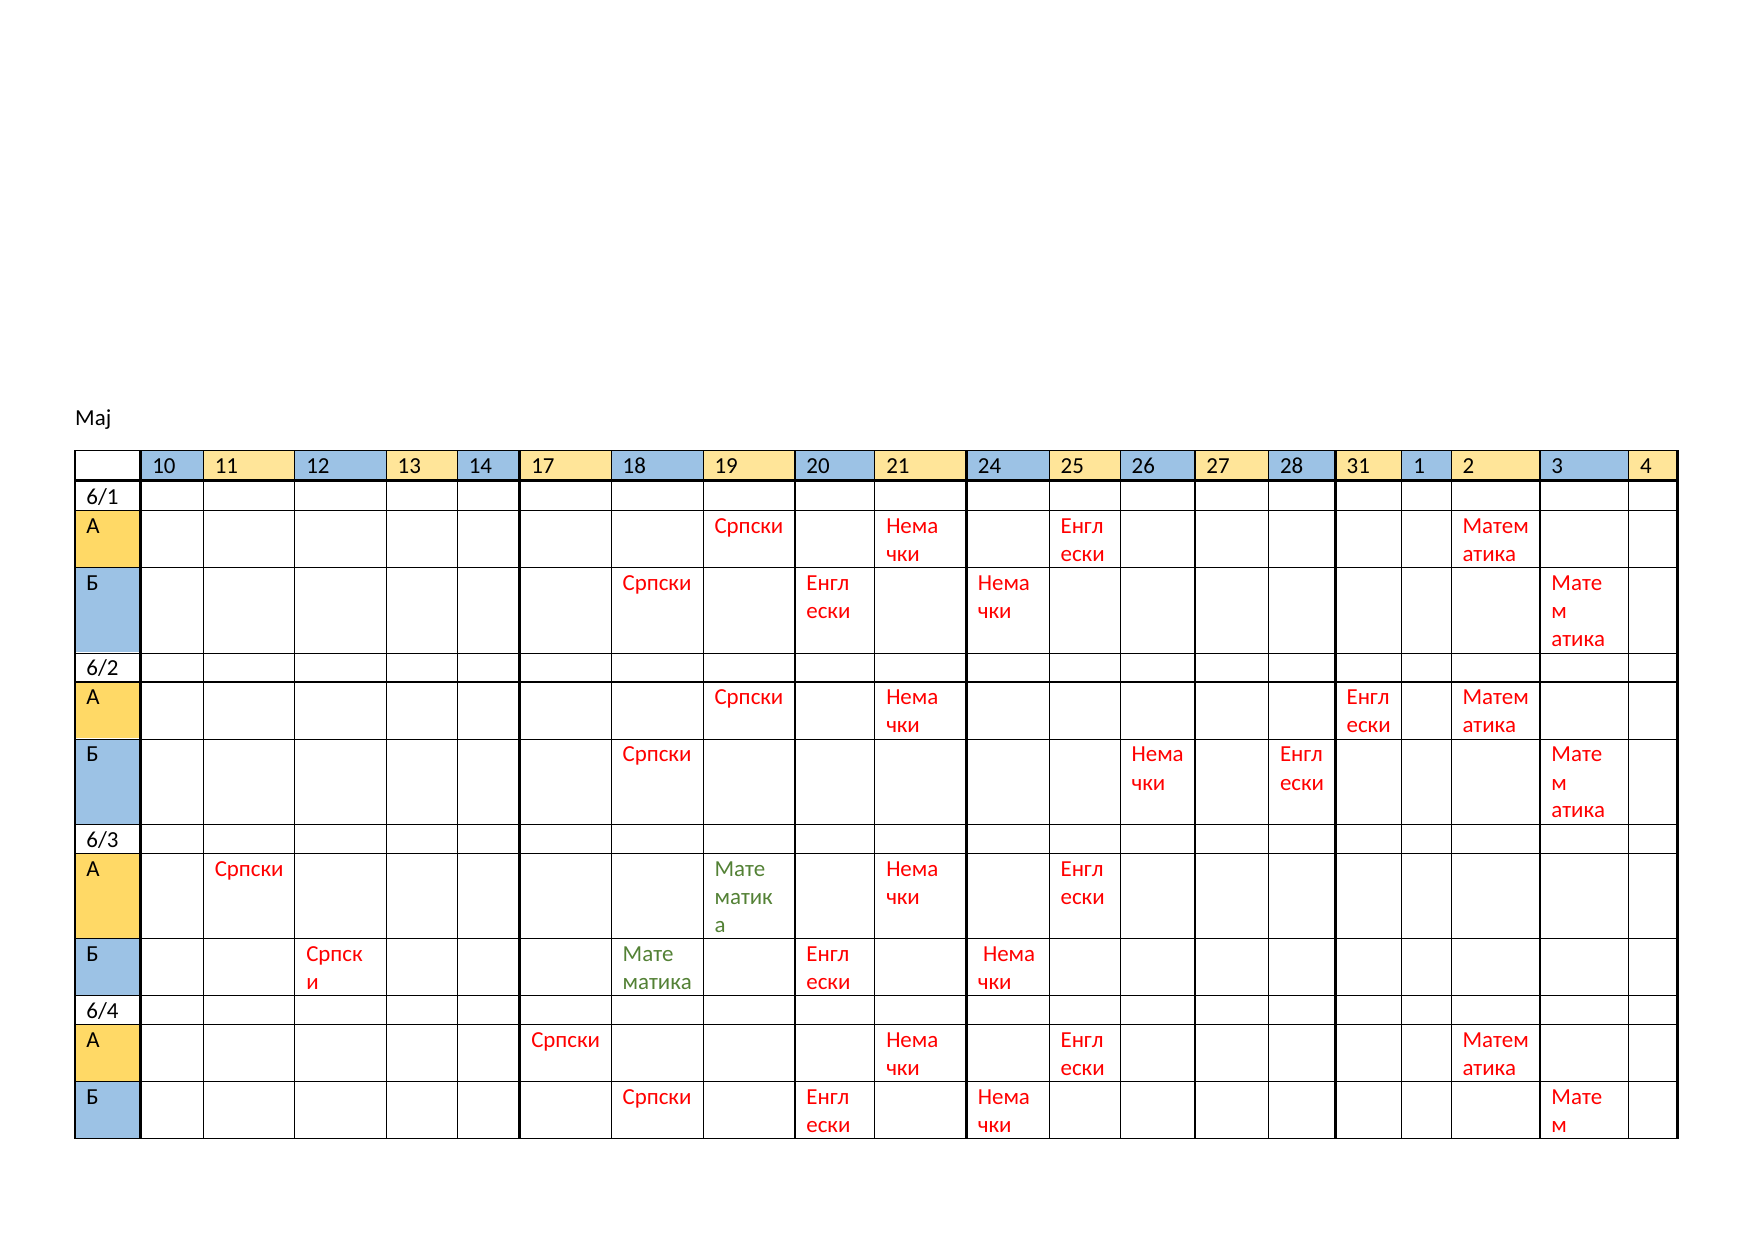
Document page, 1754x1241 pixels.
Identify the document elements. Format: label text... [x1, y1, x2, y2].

table_cell [458, 740, 518, 824]
table_cell [1121, 482, 1194, 510]
table_header 21 [875, 451, 965, 479]
table_cell [1337, 482, 1401, 510]
table_header 18 [612, 451, 703, 479]
table_cell [875, 654, 965, 681]
table_cell [521, 854, 611, 938]
table_cell Б [76, 568, 139, 652]
table_cell [1337, 1082, 1401, 1138]
table_cell [458, 568, 518, 652]
table_header 20 [796, 451, 874, 479]
table_cell [1337, 825, 1401, 853]
table_cell [1196, 825, 1268, 853]
table_cell [704, 568, 794, 652]
table_cell Мате матика [704, 854, 794, 938]
table_cell [204, 996, 294, 1024]
table_cell [875, 568, 965, 652]
table_cell [142, 1025, 203, 1081]
table_cell [1121, 996, 1194, 1024]
table_cell [387, 654, 457, 681]
table_cell [387, 825, 457, 853]
table_header 25 [1050, 451, 1120, 479]
table_cell А [76, 683, 139, 738]
table_cell [796, 854, 874, 938]
table_cell [796, 740, 874, 824]
table_cell 6/3 [76, 825, 139, 853]
table_cell А [76, 1025, 139, 1081]
table_cell [875, 740, 965, 824]
table_cell [1269, 654, 1334, 681]
table_cell [1337, 854, 1401, 938]
table_cell [1629, 482, 1676, 510]
table_cell [704, 740, 794, 824]
table_cell [1337, 511, 1401, 567]
table_cell [1337, 568, 1401, 652]
table_cell [295, 854, 386, 938]
table_cell [204, 568, 294, 652]
table_cell [1337, 939, 1401, 995]
table_cell [1269, 683, 1334, 738]
table_cell [458, 854, 518, 938]
table_cell Нема чки [875, 1025, 965, 1081]
table_header 26 [1121, 451, 1194, 479]
table_cell [1629, 654, 1676, 681]
table_cell Матем атика [1541, 740, 1628, 824]
table_cell [1452, 854, 1539, 938]
table_cell [1629, 683, 1676, 738]
table_cell [142, 683, 203, 738]
table_cell [204, 482, 294, 510]
table_cell [295, 1082, 386, 1138]
table_cell Матем атика [1452, 1025, 1539, 1081]
table_cell [1541, 654, 1628, 681]
table_cell [521, 511, 611, 567]
table_cell [1269, 939, 1334, 995]
table_cell Матем атика [1541, 1082, 1628, 1138]
table_header 11 [204, 451, 294, 479]
table_cell Нема чки [875, 854, 965, 938]
table_cell [142, 654, 203, 681]
table_cell Б [76, 939, 139, 995]
table_header 2 [1452, 451, 1539, 479]
table_cell [1196, 482, 1268, 510]
table_header [76, 451, 139, 479]
table_cell [968, 1025, 1049, 1081]
table_cell [1269, 1082, 1334, 1138]
table_cell [521, 654, 611, 681]
table_cell [1629, 740, 1676, 824]
table_cell Енгл ески [1269, 740, 1334, 824]
table_cell [295, 654, 386, 681]
table_cell [612, 825, 703, 853]
table_cell [704, 1082, 794, 1138]
table_cell [387, 683, 457, 738]
table_header 14 [458, 451, 518, 479]
table_cell [521, 683, 611, 738]
table_cell [1629, 939, 1676, 995]
table_cell [1452, 740, 1539, 824]
table_cell [387, 939, 457, 995]
table_cell [1402, 568, 1451, 652]
table_cell [142, 1082, 203, 1138]
table_cell [968, 996, 1049, 1024]
table_cell [1629, 996, 1676, 1024]
table_cell [1121, 683, 1194, 738]
table_cell [1050, 1082, 1120, 1138]
table_header 1 [1402, 451, 1451, 479]
table_cell [968, 482, 1049, 510]
text Мај [75, 403, 1679, 431]
table_cell [387, 996, 457, 1024]
table_cell [968, 511, 1049, 567]
table_cell [387, 482, 457, 510]
table_header 12 [295, 451, 386, 479]
table_cell [142, 854, 203, 938]
table_cell [796, 996, 874, 1024]
table_cell [204, 654, 294, 681]
table_cell [1050, 568, 1120, 652]
table_cell [521, 482, 611, 510]
table_cell Енгл ески [1050, 854, 1120, 938]
table_cell [1541, 825, 1628, 853]
table_cell [1337, 996, 1401, 1024]
table_cell [704, 482, 794, 510]
table_cell [1121, 654, 1194, 681]
table_cell [1337, 1025, 1401, 1081]
table_cell [1541, 996, 1628, 1024]
table_cell [1050, 683, 1120, 738]
table_cell [704, 996, 794, 1024]
table_cell [875, 939, 965, 995]
table_cell [968, 854, 1049, 938]
table_cell Б [76, 1082, 139, 1138]
table_cell [1196, 1025, 1268, 1081]
table_cell [1196, 939, 1268, 995]
table_cell [458, 511, 518, 567]
table_cell [1629, 825, 1676, 853]
table_cell [1196, 740, 1268, 824]
table_cell [612, 854, 703, 938]
table_cell [968, 654, 1049, 681]
table_cell [1629, 1082, 1676, 1138]
table_cell [295, 996, 386, 1024]
table_cell [1452, 825, 1539, 853]
table_cell [875, 996, 965, 1024]
table_cell [387, 1025, 457, 1081]
table_cell [1402, 1025, 1451, 1081]
table_cell [458, 939, 518, 995]
table_cell Матем атика [1541, 568, 1628, 652]
table_cell [387, 1082, 457, 1138]
table_cell [1196, 654, 1268, 681]
table_cell [796, 511, 874, 567]
table_cell [204, 825, 294, 853]
table_cell [612, 683, 703, 738]
table_cell [1402, 511, 1451, 567]
table_cell [1541, 482, 1628, 510]
table_cell [1050, 939, 1120, 995]
table_cell [521, 1082, 611, 1138]
table_cell [142, 511, 203, 567]
table_cell [295, 825, 386, 853]
table_cell Енгл ески [1337, 683, 1401, 738]
table_cell [1452, 482, 1539, 510]
table_cell [1196, 568, 1268, 652]
table_cell [1402, 825, 1451, 853]
table_cell [1541, 939, 1628, 995]
table_cell [1269, 568, 1334, 652]
table_cell Српски [612, 568, 703, 652]
table_cell [204, 1025, 294, 1081]
table_cell [521, 740, 611, 824]
table_cell [1402, 1082, 1451, 1138]
table_cell [796, 654, 874, 681]
table_cell 6/1 [76, 482, 139, 510]
table_cell [1269, 854, 1334, 938]
table_cell [142, 939, 203, 995]
table_cell [1541, 683, 1628, 738]
table_cell Енгл ески [1050, 511, 1120, 567]
table_cell [1629, 568, 1676, 652]
table_cell [1452, 939, 1539, 995]
table_cell Нема чки [968, 568, 1049, 652]
table_cell [1402, 939, 1451, 995]
table_cell Српски [612, 740, 703, 824]
table_cell [458, 654, 518, 681]
table_cell [796, 1025, 874, 1081]
table_cell [458, 1025, 518, 1081]
table_cell [204, 939, 294, 995]
table_cell [458, 825, 518, 853]
table_cell [1541, 511, 1628, 567]
table_cell [204, 1082, 294, 1138]
table_cell [704, 939, 794, 995]
table_cell [968, 683, 1049, 738]
table_cell [295, 1025, 386, 1081]
table_cell [704, 1025, 794, 1081]
table_cell Нема чки [968, 939, 1049, 995]
table_cell [1196, 996, 1268, 1024]
table_cell [204, 683, 294, 738]
table_cell [1050, 654, 1120, 681]
table_cell [1121, 511, 1194, 567]
table_cell [796, 683, 874, 738]
table_cell [968, 740, 1049, 824]
table_cell [1050, 740, 1120, 824]
table_cell [142, 825, 203, 853]
table_cell Нема чки [968, 1082, 1049, 1138]
table_cell [521, 996, 611, 1024]
table_cell [1050, 825, 1120, 853]
table_cell [458, 683, 518, 738]
table_cell [1402, 482, 1451, 510]
table_cell А [76, 854, 139, 938]
table_cell [458, 996, 518, 1024]
table_cell [612, 996, 703, 1024]
table_cell 6/2 [76, 654, 139, 681]
table_cell [1402, 683, 1451, 738]
table_cell Српски [704, 683, 794, 738]
table_header 24 [968, 451, 1049, 479]
table_cell [458, 1082, 518, 1138]
table_cell [1629, 854, 1676, 938]
table_cell А [76, 511, 139, 567]
table_cell [875, 1082, 965, 1138]
table_cell [1121, 1025, 1194, 1081]
table_cell [521, 568, 611, 652]
table_header 17 [521, 451, 611, 479]
table_cell [521, 825, 611, 853]
table_cell [142, 482, 203, 510]
table_cell [704, 825, 794, 853]
table_cell Нема чки [1121, 740, 1194, 824]
table_cell [142, 740, 203, 824]
table_cell [1402, 996, 1451, 1024]
table_cell [1269, 825, 1334, 853]
table_cell [1121, 854, 1194, 938]
table_cell [1452, 654, 1539, 681]
table_header 27 [1196, 451, 1268, 479]
table_cell [1050, 996, 1120, 1024]
table_header 31 [1337, 451, 1401, 479]
table_cell [612, 654, 703, 681]
table_cell [1196, 683, 1268, 738]
table_cell Енгл ески [796, 568, 874, 652]
table_cell [295, 568, 386, 652]
table_cell [1121, 825, 1194, 853]
table_cell [1541, 854, 1628, 938]
table_cell [1452, 568, 1539, 652]
table_cell [1337, 740, 1401, 824]
table_cell [796, 825, 874, 853]
table_header 4 [1629, 451, 1676, 479]
table_cell [1050, 482, 1120, 510]
table_cell Српски [295, 939, 386, 995]
table_header 19 [704, 451, 794, 479]
table_cell [1196, 511, 1268, 567]
table_cell Матем атика [1452, 683, 1539, 738]
table_cell [1196, 1082, 1268, 1138]
table_cell Српски [704, 511, 794, 567]
table_cell [458, 482, 518, 510]
table_cell [875, 825, 965, 853]
table_cell [1402, 654, 1451, 681]
table_cell [142, 568, 203, 652]
table_header 10 [142, 451, 203, 479]
table_cell [295, 740, 386, 824]
table_cell [612, 1025, 703, 1081]
table_cell Српски [612, 1082, 703, 1138]
table_cell [204, 511, 294, 567]
table_cell [968, 825, 1049, 853]
table_cell Енгл ески [796, 1082, 874, 1138]
table_cell [295, 482, 386, 510]
table_cell [1269, 482, 1334, 510]
table_cell Српски [521, 1025, 611, 1081]
table_cell [1196, 854, 1268, 938]
table_cell [1269, 996, 1334, 1024]
table_cell [1402, 740, 1451, 824]
table_cell 6/4 [76, 996, 139, 1024]
table_cell Б [76, 740, 139, 824]
table_header 28 [1269, 451, 1334, 479]
table_cell [1452, 996, 1539, 1024]
table_cell [1541, 1025, 1628, 1081]
table_cell [204, 740, 294, 824]
table_header 13 [387, 451, 457, 479]
table_cell [1121, 1082, 1194, 1138]
table_cell [1269, 511, 1334, 567]
table_cell [1121, 939, 1194, 995]
table_cell Мате матика [612, 939, 703, 995]
table_cell Нема чки [875, 511, 965, 567]
table_cell [142, 996, 203, 1024]
table_cell Нема чки [875, 683, 965, 738]
table_cell [1121, 568, 1194, 652]
table_cell Српски [204, 854, 294, 938]
table_cell [387, 854, 457, 938]
table_cell [387, 568, 457, 652]
table_cell [387, 511, 457, 567]
table_cell [1452, 1082, 1539, 1138]
table_cell Енгл ески [796, 939, 874, 995]
table_cell [521, 939, 611, 995]
table_cell [295, 683, 386, 738]
table_cell [1269, 1025, 1334, 1081]
table_cell [612, 482, 703, 510]
table_cell [295, 511, 386, 567]
table_cell Матем атика [1452, 511, 1539, 567]
table_cell [612, 511, 703, 567]
table_cell [1337, 654, 1401, 681]
table_header 3 [1541, 451, 1628, 479]
table_cell [387, 740, 457, 824]
table_cell Енгл ески [1050, 1025, 1120, 1081]
table_cell [875, 482, 965, 510]
table_cell [1402, 854, 1451, 938]
table_cell [704, 654, 794, 681]
table_cell [1629, 511, 1676, 567]
table_cell [796, 482, 874, 510]
table_cell [1629, 1025, 1676, 1081]
